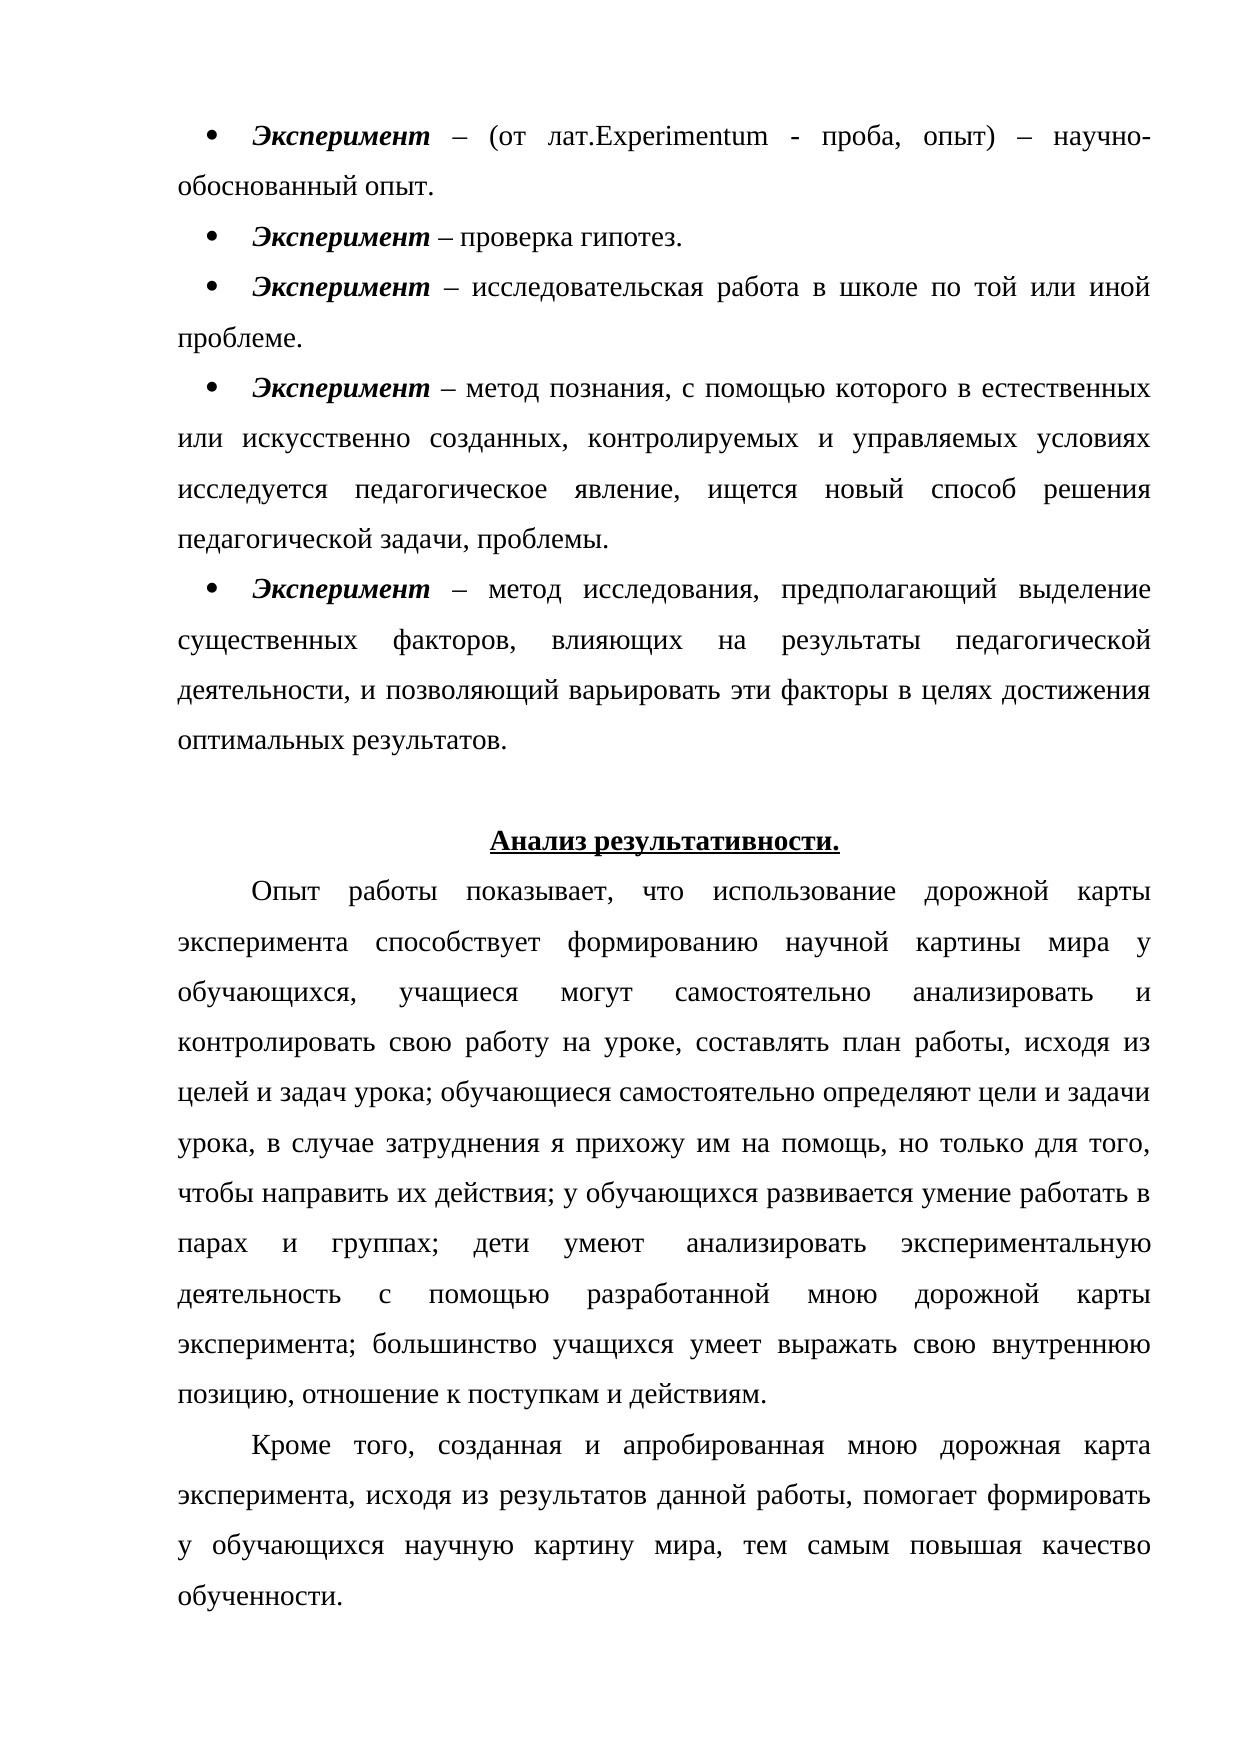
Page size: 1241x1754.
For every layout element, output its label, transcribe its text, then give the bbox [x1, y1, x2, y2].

text Анализ результативности. [177, 823, 1152, 857]
text Кроме того, созданная и апробированная мною дорожная карта эксперимента, исходя из результатов данной работы, помогает формировать у обучающихся научную картину мира, тем самым повышая качество обученности. [177, 1427, 1152, 1611]
list Эксперимент – метод исследования, предполагающий выделение существенных факторов, влияющих на результаты педагогической деятельности, и позволяющий варьировать эти факторы в целях достижения оптимальных результатов. [177, 571, 1152, 756]
list Эксперимент – (от лат.Experimentum - проба, опыт) – научно-обоснованный опыт. [177, 118, 1152, 202]
list Эксперимент – метод познания, с помощью которого в естественных или искусственно созданных, контролируемых и управляемых условиях исследуется педагогическое явление, ищется новый способ решения педагогической задачи, проблемы. [177, 370, 1152, 554]
list Эксперимент – исследовательская работа в школе по той или иной проблеме. [177, 269, 1152, 353]
list Эксперимент – проверка гипотез. [177, 219, 1152, 252]
text Опыт работы показывает, что использование дорожной карты эксперимента способствует формированию научной картины мира у обучающихся, учащиеся могут самостоятельно анализировать и контролировать свою работу на уроке, составлять план работы, исходя из целей и задач урока; обучающиеся самостоятельно определяют цели и задачи урока, в случае затруднения я прихожу им на помощь, но только для того, чтобы направить их действия; у обучающихся развивается умение работать в парах и группах; дети умеют анализировать экспериментальную деятельность с помощью разработанной мною дорожной карты эксперимента; большинство учащихся умеет выражать свою внутреннюю позицию, отношение к поступкам и действиям. [177, 873, 1152, 1410]
